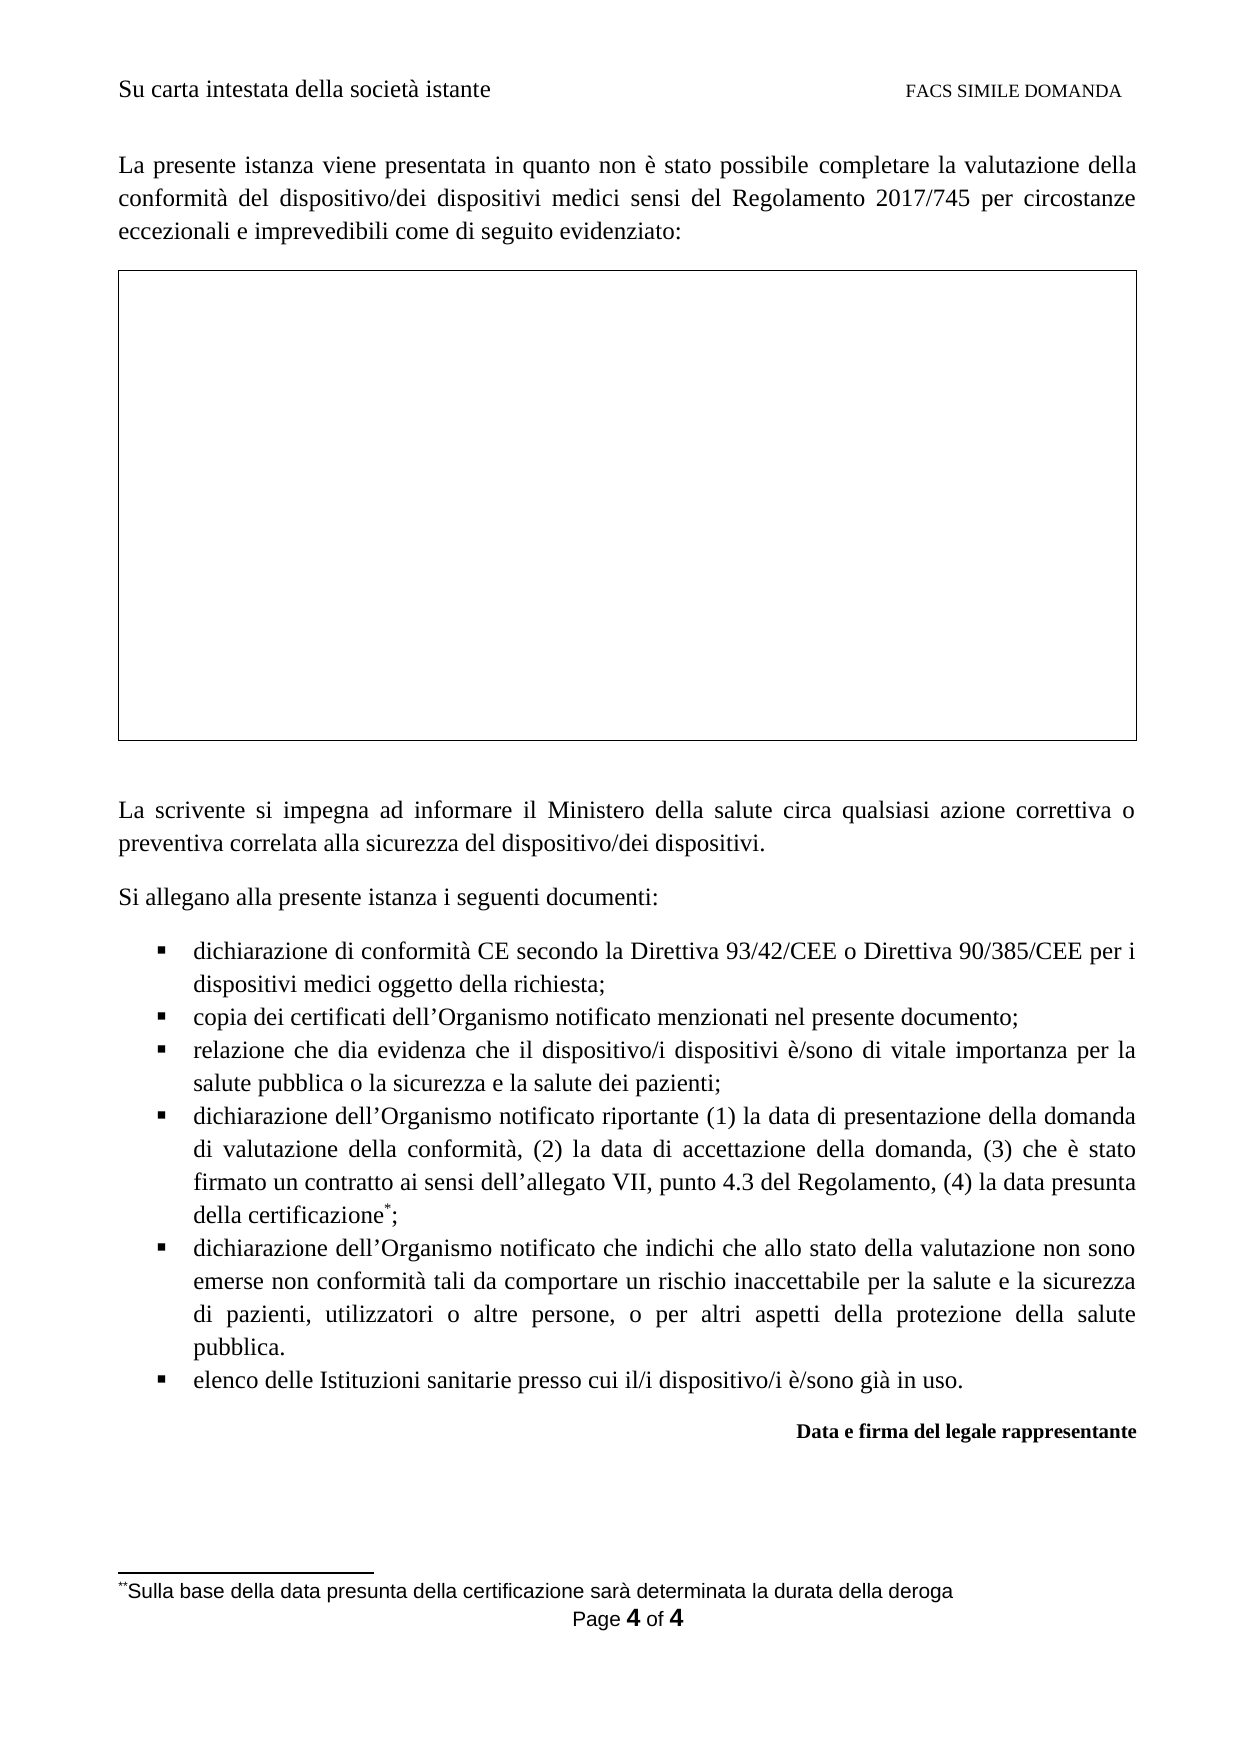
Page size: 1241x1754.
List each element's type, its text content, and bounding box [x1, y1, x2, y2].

table_header [119, 271, 1136, 740]
list elenco delle Istituzioni sanitarie presso cui il/i dispositivo/i è/sono già in uso. [156, 1365, 1137, 1394]
text La scrivente si impegna ad informare il Ministero della salute circa qualsiasi azione correttiva o preventiva correlata alla sicurezza del dispositivo/dei dispositivi. [118, 795, 1137, 857]
text Si allegano alla presente istanza i seguenti documenti: [118, 882, 1137, 911]
list dichiarazione dell’Organismo notificato riportante (1) la data di presentazione della domanda di valutazione della conformità, (2) la data di accettazione della domanda, (3) che è stato firmato un contratto ai sensi dell’allegato VII, punto 4.3 del Regolamento, (4) la data presunta della certificazione*; [156, 1101, 1137, 1229]
text La presente istanza viene presentata in quanto non è stato possibile completare la valutazione della conformità del dispositivo/dei dispositivi medici sensi del Regolamento 2017/745 per circostanze eccezionali e imprevedibili come di seguito evidenziato: [118, 150, 1137, 245]
list copia dei certificati dell’Organismo notificato menzionati nel presente documento; [156, 1002, 1137, 1031]
list relazione che dia evidenza che il dispositivo/i dispositivi è/sono di vitale importanza per la salute pubblica o la sicurezza e la salute dei pazienti; [156, 1035, 1137, 1097]
list dichiarazione dell’Organismo notificato che indichi che allo stato della valutazione non sono emerse non conformità tali da comportare un rischio inaccettabile per la salute e la sicurezza di pazienti, utilizzatori o altre persone, o per altri aspetti della protezione della salute pubblica. [156, 1233, 1137, 1361]
text Data e firma del legale rappresentante [118, 1419, 1137, 1443]
list dichiarazione di conformità CE secondo la Direttiva 93/42/CEE o Direttiva 90/385/CEE per i dispositivi medici oggetto della richiesta; [156, 936, 1137, 998]
